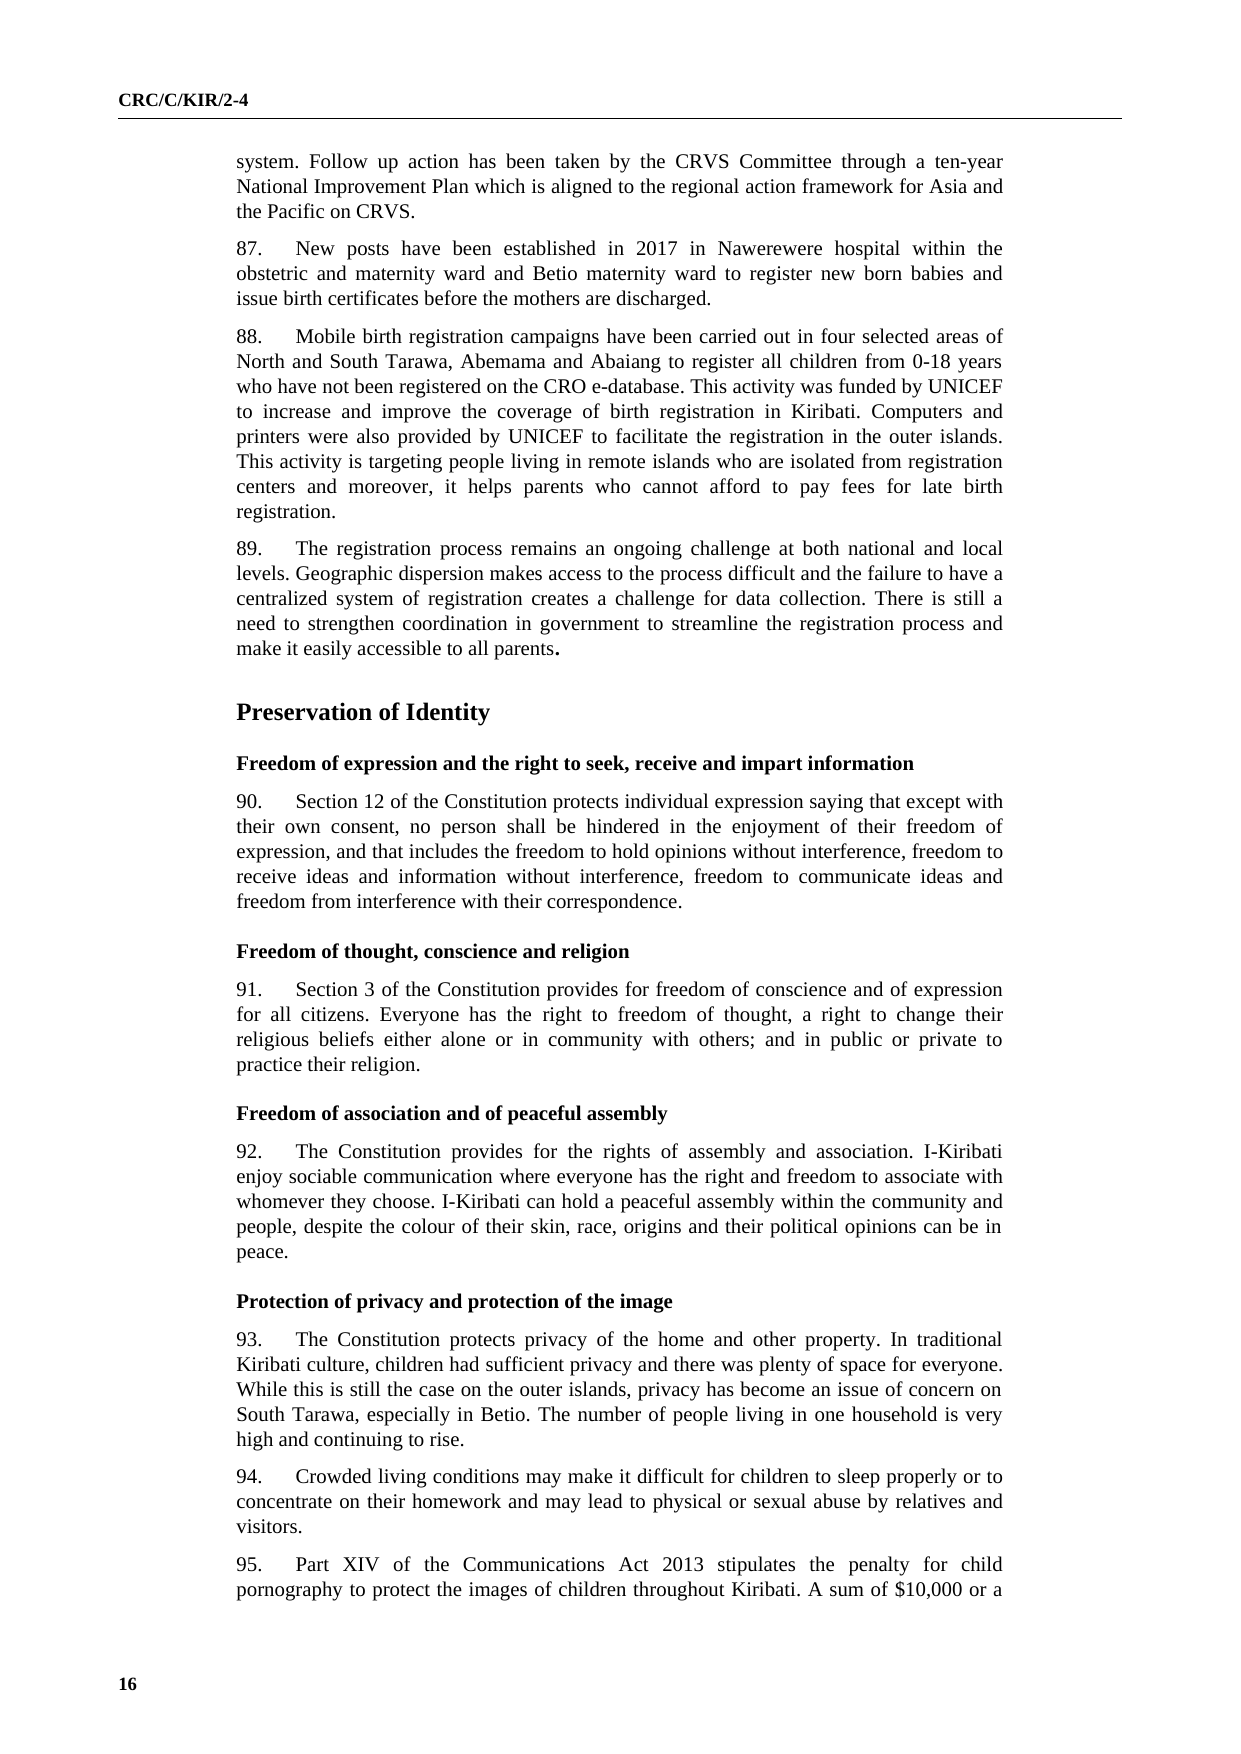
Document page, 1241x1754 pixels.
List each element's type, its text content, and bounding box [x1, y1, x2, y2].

text 93. The Constitution protects privacy of the home and other property. In traditional Kiribati culture, children had sufficient privacy and there was plenty of space for everyone. While this is still the case on the outer islands, privacy has become an issue of concern on South Tarawa, especially in Betio. The number of people living in one household is very high and continuing to rise. [236, 1326, 1004, 1451]
text Freedom of expression and the right to seek, receive and impart information [118, 751, 1004, 776]
text Protection of privacy and protection of the image [118, 1288, 1004, 1313]
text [236, 1551, 1004, 1601]
text Freedom of association and of peaceful assembly [118, 1101, 1004, 1126]
text Freedom of thought, conscience and religion [118, 938, 1004, 963]
text 87. New posts have been established in 2017 in Nawerewere hospital within the obstetric and maternity ward and Betio maternity ward to register new born babies and issue birth certificates before the mothers are discharged. [236, 235, 1004, 310]
text 89. The registration process remains an ongoing challenge at both national and local levels. Geographic dispersion makes access to the process difficult and the failure to have a centralized system of registration creates a challenge for data collection. There is still a need to strengthen coordination in government to streamline the registration process and make it easily accessible to all parents. [236, 535, 1004, 660]
text 94. Crowded living conditions may make it difficult for children to sleep properly or to concentrate on their homework and may lead to physical or sexual abuse by relatives and visitors. [236, 1463, 1004, 1538]
text 88. Mobile birth registration campaigns have been carried out in four selected areas of North and South Tarawa, Abemama and Abaiang to register all children from 0-18 years who have not been registered on the CRO e-database. This activity was funded by UNICEF to increase and improve the coverage of birth registration in Kiribati. Computers and printers were also provided by UNICEF to facilitate the registration in the outer islands. This activity is targeting people living in remote islands who are isolated from registration centers and moreover, it helps parents who cannot afford to pay fees for late birth registration. [236, 323, 1004, 523]
text 91. Section 3 of the Constitution provides for freedom of conscience and of expression for all citizens. Everyone has the right to freedom of thought, a right to change their religious beliefs either alone or in community with others; and in public or private to practice their religion. [236, 976, 1004, 1076]
text 92. The Constitution provides for the rights of assembly and association. I-Kiribati enjoy sociable communication where everyone has the right and freedom to associate with whomever they choose. I-Kiribati can hold a peaceful assembly within the community and people, despite the colour of their skin, race, origins and their political opinions can be in peace. [236, 1138, 1004, 1263]
text Preservation of Identity [118, 698, 1004, 726]
text 90. Section 12 of the Constitution protects individual expression saying that except with their own consent, no person shall be hindered in the enjoyment of their freedom of expression, and that includes the freedom to hold opinions without interference, freedom to receive ideas and information without interference, freedom to communicate ideas and freedom from interference with their correspondence. [236, 788, 1004, 913]
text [236, 148, 1004, 223]
